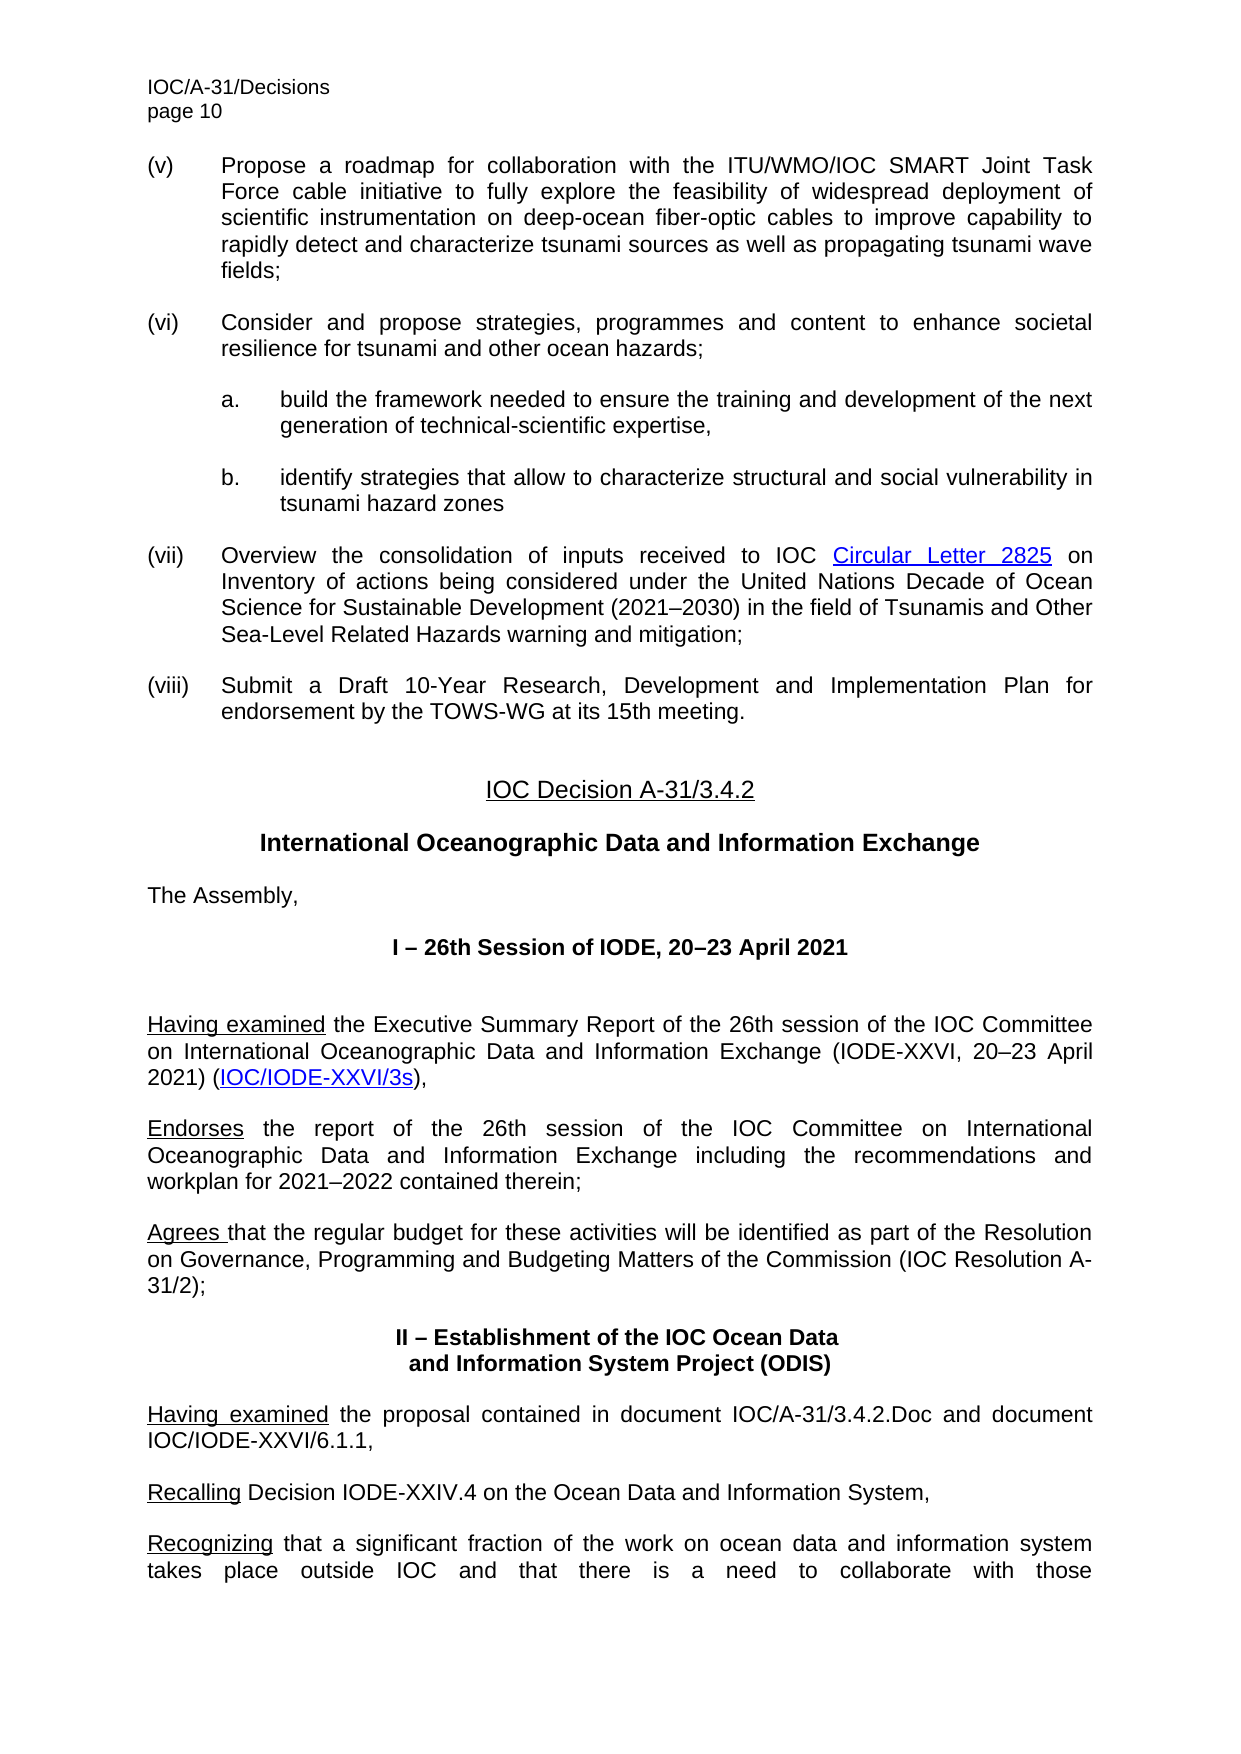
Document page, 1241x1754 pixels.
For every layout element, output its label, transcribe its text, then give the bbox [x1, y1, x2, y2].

text The Assembly, [147, 882, 1093, 908]
list Agrees that the regular budget for these activities will be identified as part of the Resolution on Governance, Programming and Budgeting Matters of the Commission (IOC Resolution A-31/2); [147, 1219, 1093, 1298]
list Recalling Decision IODE-XXIV.4 on the Ocean Data and Information System, [147, 1479, 1093, 1505]
list Endorses the report of the 26th session of the IOC Committee on International Oceanographic Data and Information Exchange including the recommendations and workplan for 2021–2022 contained therein; [147, 1115, 1093, 1194]
list identify strategies that allow to characterize structural and social vulnerability in tsunami hazard zones [221, 464, 1093, 517]
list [147, 1530, 1093, 1583]
list II – Establishment of the IOC Ocean Data and Information System Project (ODIS) [147, 1323, 1093, 1376]
list build the framework needed to ensure the training and development of the next generation of technical-scientific expertise, [221, 386, 1093, 439]
list I – 26th Session of IODE, 20–23 April 2021 [147, 933, 1093, 960]
list Overview the consolidation of inputs received to IOC Circular Letter 2825 on Inventory of actions being considered under the United Nations Decade of Ocean Science for Sustainable Development (2021–2030) in the field of Tsunamis and Other Sea-Level Related Hazards warning and mitigation; [147, 542, 1093, 647]
text International Oceanographic Data and Information Exchange [147, 828, 1093, 857]
subtitle IOC Decision A-31/3.4.2 [147, 775, 1093, 803]
list Consider and propose strategies, programmes and content to enhance societal resilience for tsunami and other ocean hazards; [147, 308, 1093, 361]
list Having examined the proposal contained in document IOC/A-31/3.4.2.Doc and document IOC/IODE-XXVI/6.1.1, [147, 1401, 1093, 1454]
list Propose a roadmap for collaboration with the ITU/WMO/IOC SMART Joint Task Force cable initiative to fully explore the feasibility of widespread deployment of scientific instrumentation on deep-ocean fiber-optic cables to improve capability to rapidly detect and characterize tsunami sources as well as propagating tsunami wave fields; [147, 152, 1093, 283]
list Having examined the Executive Summary Report of the 26th session of the IOC Committee on International Oceanographic Data and Information Exchange (IODE-XXVI, 20–23 April 2021) (IOC/IODE-XXVI/3s), [147, 1011, 1093, 1090]
list Submit a Draft 10-Year Research, Development and Implementation Plan for endorsement by the TOWS-WG at its 15th meeting. [147, 672, 1093, 725]
